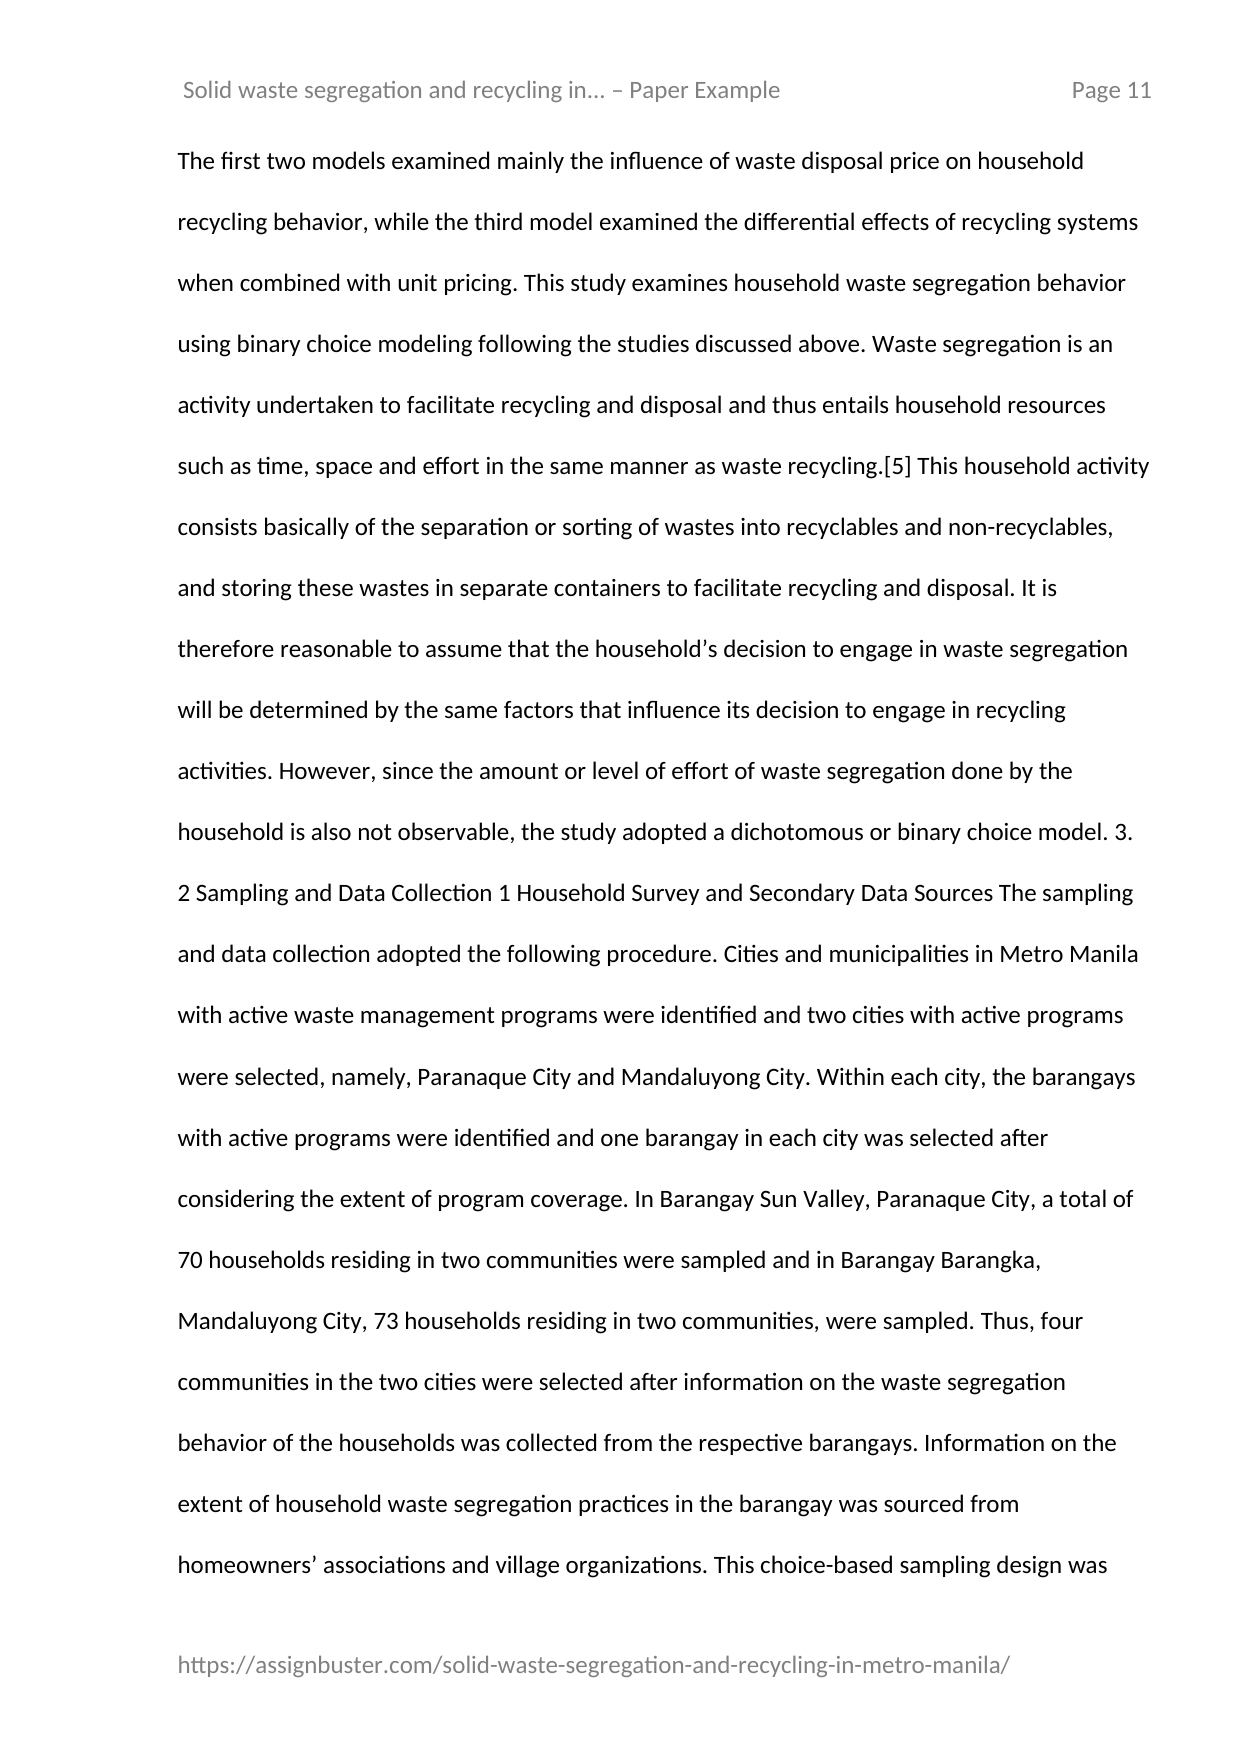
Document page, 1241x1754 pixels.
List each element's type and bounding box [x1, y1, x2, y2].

text [177, 145, 1152, 1579]
